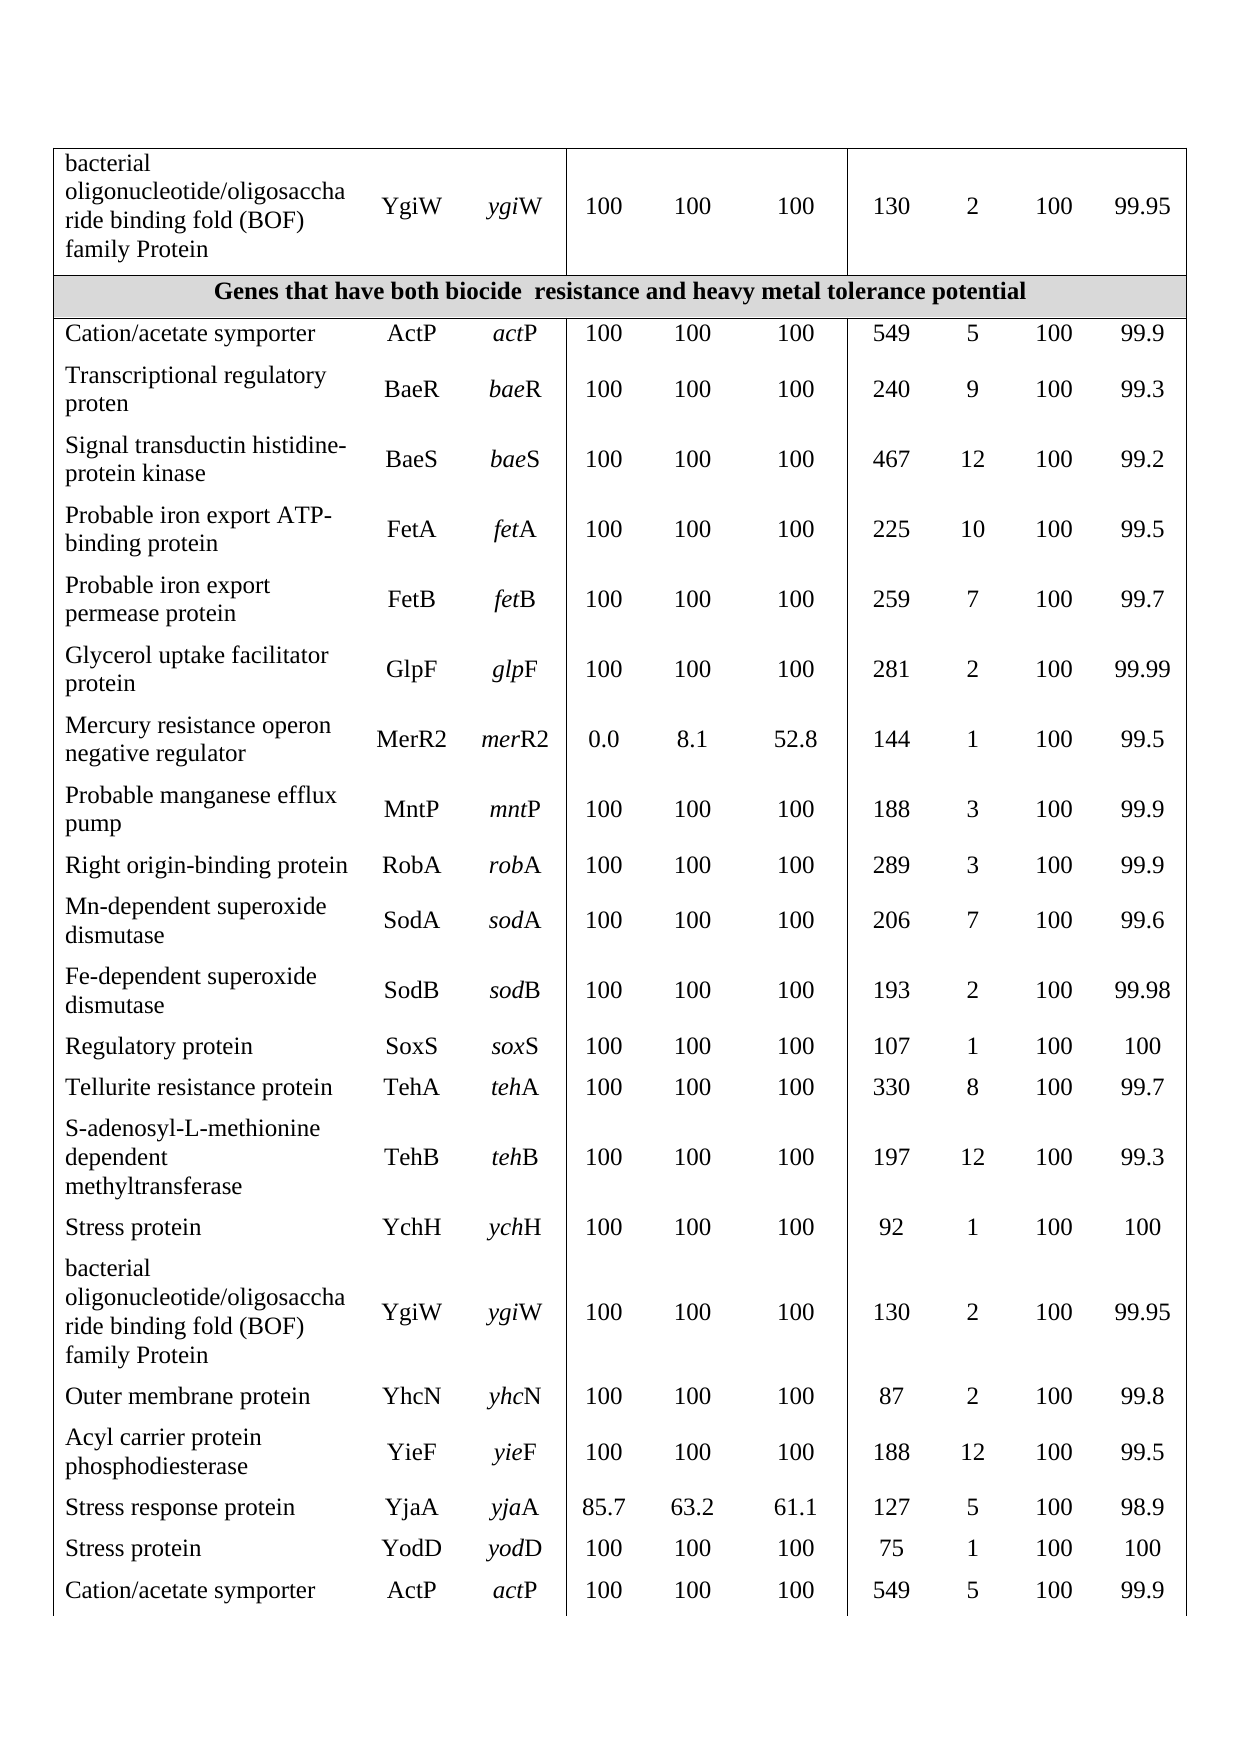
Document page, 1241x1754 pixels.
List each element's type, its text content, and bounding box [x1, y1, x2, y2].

table_cell ygiW [463, 149, 566, 275]
table_cell 144 [848, 710, 936, 780]
table_cell actP [463, 1575, 566, 1616]
table_cell 100 [1010, 570, 1098, 640]
table_cell baeS [463, 430, 566, 500]
table_cell Outer membrane protein [54, 1381, 360, 1422]
table_cell 99.5 [1098, 1422, 1186, 1492]
table_cell 100 [567, 1534, 641, 1575]
table_cell yhcN [463, 1381, 566, 1422]
table_cell Transcriptional regulatory proten [54, 360, 360, 430]
table_cell 100 [641, 780, 744, 850]
table_cell 2 [936, 640, 1009, 710]
table_cell 100 [744, 570, 847, 640]
table_cell Cation/acetate symporter [54, 1575, 360, 1616]
table_cell 100 [641, 961, 744, 1031]
table_cell soxS [463, 1031, 566, 1072]
table_cell 99.7 [1098, 1072, 1186, 1113]
table_cell 75 [848, 1534, 936, 1575]
table_cell 130 [848, 149, 936, 275]
table_cell 100 [641, 149, 744, 275]
table_cell YhcN [360, 1381, 463, 1422]
table_cell ygiW [463, 1254, 566, 1381]
table_cell Mn-dependent superoxide dismutase [54, 891, 360, 961]
table_cell 99.5 [1098, 500, 1186, 570]
table_cell Regulatory protein [54, 1031, 360, 1072]
table_cell 100 [1010, 360, 1098, 430]
table_cell 99.3 [1098, 1114, 1186, 1212]
table_cell ActP [360, 319, 463, 360]
table_cell 100 [567, 1031, 641, 1072]
table_cell 5 [936, 1575, 1009, 1616]
table_cell robA [463, 850, 566, 891]
table_cell 100 [744, 1031, 847, 1072]
table_cell 100 [567, 500, 641, 570]
table_cell 100 [1010, 1575, 1098, 1616]
table_cell 100 [567, 360, 641, 430]
table_cell 100 [1010, 850, 1098, 891]
table_cell 99.99 [1098, 640, 1186, 710]
table_cell 100 [1010, 1114, 1098, 1212]
table_cell 99.9 [1098, 850, 1186, 891]
table_cell 100 [567, 1114, 641, 1212]
table_cell SodA [360, 891, 463, 961]
table_cell BaeS [360, 430, 463, 500]
table_cell 99.95 [1098, 149, 1186, 275]
table_cell glpF [463, 640, 566, 710]
table_cell 100 [744, 430, 847, 500]
table_cell 100 [567, 1254, 641, 1381]
table_cell 1 [936, 710, 1009, 780]
table_cell YodD [360, 1534, 463, 1575]
table_cell 289 [848, 850, 936, 891]
table_cell 61.1 [744, 1492, 847, 1533]
table_cell FetA [360, 500, 463, 570]
table_cell 100 [641, 1212, 744, 1253]
table_cell 100 [641, 1072, 744, 1113]
table_cell 100 [641, 430, 744, 500]
table_cell 63.2 [641, 1492, 744, 1533]
table_cell 100 [641, 500, 744, 570]
table_cell 9 [936, 360, 1009, 430]
table_cell mntP [463, 780, 566, 850]
table_cell YieF [360, 1422, 463, 1492]
table_cell 100 [641, 1422, 744, 1492]
table_cell 240 [848, 360, 936, 430]
table_cell Glycerol uptake facilitator protein [54, 640, 360, 710]
table_cell baeR [463, 360, 566, 430]
table_cell fetA [463, 500, 566, 570]
table_cell 100 [641, 640, 744, 710]
table_cell 87 [848, 1381, 936, 1422]
table_cell merR2 [463, 710, 566, 780]
table_cell Signal transductin histidine-protein kinase [54, 430, 360, 500]
table_cell 225 [848, 500, 936, 570]
table_cell fetB [463, 570, 566, 640]
table_cell 100 [744, 1254, 847, 1381]
table_cell Genes that have both biocide resistance and heavy metal tolerance potential [54, 276, 1186, 317]
table_cell sodA [463, 891, 566, 961]
table_cell 100 [1010, 891, 1098, 961]
table_cell 99.7 [1098, 570, 1186, 640]
table_cell 8 [936, 1072, 1009, 1113]
table_cell 5 [936, 1492, 1009, 1533]
table_cell 100 [744, 360, 847, 430]
table_cell 12 [936, 1422, 1009, 1492]
table_cell bacterial oligonucleotide/oligosaccharide binding fold (BOF) family Protein [54, 1254, 360, 1381]
table_cell 100 [567, 430, 641, 500]
table_cell 100 [641, 1575, 744, 1616]
table_cell 100 [1010, 1031, 1098, 1072]
table_cell 100 [641, 850, 744, 891]
table_cell 100 [641, 891, 744, 961]
table_cell 100 [744, 319, 847, 360]
table_cell bacterial oligonucleotide/oligosaccharide binding fold (BOF) family Protein [54, 149, 360, 275]
table_cell 2 [936, 149, 1009, 275]
table_cell 100 [1098, 1534, 1186, 1575]
table_cell 100 [641, 1534, 744, 1575]
table_cell 193 [848, 961, 936, 1031]
table_cell 100 [744, 1575, 847, 1616]
table_cell SodB [360, 961, 463, 1031]
table_cell 100 [567, 1575, 641, 1616]
table_cell 100 [641, 1114, 744, 1212]
table_cell 10 [936, 500, 1009, 570]
table_cell 100 [1010, 710, 1098, 780]
table_cell 5 [936, 319, 1009, 360]
table_cell 100 [1010, 1492, 1098, 1533]
table_cell 100 [567, 780, 641, 850]
table_cell 100 [744, 1114, 847, 1212]
table_cell 130 [848, 1254, 936, 1381]
table_cell 99.2 [1098, 430, 1186, 500]
table_cell YgiW [360, 1254, 463, 1381]
table_cell 107 [848, 1031, 936, 1072]
table_cell Probable iron export permease protein [54, 570, 360, 640]
table_cell 100 [567, 1422, 641, 1492]
table_cell 100 [567, 961, 641, 1031]
table_cell 100 [641, 570, 744, 640]
table_cell 100 [744, 640, 847, 710]
table_cell 100 [567, 1381, 641, 1422]
table_cell 100 [567, 640, 641, 710]
table_cell 2 [936, 961, 1009, 1031]
table_cell GlpF [360, 640, 463, 710]
table_cell 100 [744, 850, 847, 891]
table_cell 100 [744, 780, 847, 850]
table_cell 85.7 [567, 1492, 641, 1533]
table_cell S-adenosyl-L-methionine dependent methyltransferase [54, 1114, 360, 1212]
table_cell 100 [744, 149, 847, 275]
table_cell TehA [360, 1072, 463, 1113]
table_cell actP [463, 319, 566, 360]
table_cell 100 [641, 1381, 744, 1422]
table_cell 99.9 [1098, 1575, 1186, 1616]
table_cell 99.3 [1098, 360, 1186, 430]
table_cell 330 [848, 1072, 936, 1113]
table_cell tehA [463, 1072, 566, 1113]
table_cell 281 [848, 640, 936, 710]
table_cell 1 [936, 1534, 1009, 1575]
table_cell 0.0 [567, 710, 641, 780]
table_cell 188 [848, 1422, 936, 1492]
table_cell 100 [1010, 1381, 1098, 1422]
table_cell 12 [936, 1114, 1009, 1212]
table_cell yjaA [463, 1492, 566, 1533]
table_cell yodD [463, 1534, 566, 1575]
table_cell YgiW [360, 149, 463, 275]
table_cell 99.95 [1098, 1254, 1186, 1381]
table_cell 1 [936, 1031, 1009, 1072]
table_cell 2 [936, 1381, 1009, 1422]
table_cell 100 [1010, 149, 1098, 275]
table_cell Probable iron export ATP-binding protein [54, 500, 360, 570]
table_cell yieF [463, 1422, 566, 1492]
table_cell 100 [1010, 640, 1098, 710]
table_cell 100 [744, 1072, 847, 1113]
table_cell 188 [848, 780, 936, 850]
table_cell 7 [936, 891, 1009, 961]
table_cell 549 [848, 1575, 936, 1616]
table_cell MerR2 [360, 710, 463, 780]
table_cell Right origin-binding protein [54, 850, 360, 891]
table_cell 100 [1098, 1031, 1186, 1072]
table_cell 206 [848, 891, 936, 961]
table_cell 100 [567, 850, 641, 891]
table_cell 100 [1010, 319, 1098, 360]
table_cell 99.8 [1098, 1381, 1186, 1422]
table_cell 100 [744, 1381, 847, 1422]
table_cell 100 [641, 1254, 744, 1381]
table_cell 100 [1010, 500, 1098, 570]
table_cell 92 [848, 1212, 936, 1253]
table_cell ActP [360, 1575, 463, 1616]
table_cell 127 [848, 1492, 936, 1533]
table_cell 52.8 [744, 710, 847, 780]
table_cell Fe-dependent superoxide dismutase [54, 961, 360, 1031]
table_cell 100 [744, 1422, 847, 1492]
table_cell Tellurite resistance protein [54, 1072, 360, 1113]
table_cell 100 [1010, 780, 1098, 850]
table_cell 100 [744, 500, 847, 570]
table_cell 7 [936, 570, 1009, 640]
table_cell tehB [463, 1114, 566, 1212]
table_cell 100 [567, 149, 641, 275]
table_cell 100 [1010, 1254, 1098, 1381]
table_cell 100 [641, 319, 744, 360]
table_cell 100 [1010, 430, 1098, 500]
table_cell TehB [360, 1114, 463, 1212]
table_cell 99.5 [1098, 710, 1186, 780]
table_cell Acyl carrier protein phosphodiesterase [54, 1422, 360, 1492]
table_cell 100 [1010, 961, 1098, 1031]
table_cell BaeR [360, 360, 463, 430]
table_cell Stress response protein [54, 1492, 360, 1533]
table_cell 3 [936, 850, 1009, 891]
table_cell 100 [1010, 1212, 1098, 1253]
table_cell 100 [1010, 1072, 1098, 1113]
table_cell 2 [936, 1254, 1009, 1381]
table_cell 549 [848, 319, 936, 360]
table_cell RobA [360, 850, 463, 891]
table_cell 8.1 [641, 710, 744, 780]
table_cell 100 [641, 1031, 744, 1072]
table_cell 100 [744, 1534, 847, 1575]
table_cell SoxS [360, 1031, 463, 1072]
table_cell Stress protein [54, 1212, 360, 1253]
table_cell 99.9 [1098, 780, 1186, 850]
table_cell 99.9 [1098, 319, 1186, 360]
table_cell 99.98 [1098, 961, 1186, 1031]
table_cell sodB [463, 961, 566, 1031]
table_cell Probable manganese efflux pump [54, 780, 360, 850]
table_cell Stress protein [54, 1534, 360, 1575]
table_cell 99.6 [1098, 891, 1186, 961]
table_cell 100 [744, 1212, 847, 1253]
table_cell 98.9 [1098, 1492, 1186, 1533]
table_cell 259 [848, 570, 936, 640]
table_cell Cation/acetate symporter [54, 319, 360, 360]
table_cell MntP [360, 780, 463, 850]
table_cell 100 [1010, 1422, 1098, 1492]
table_cell YjaA [360, 1492, 463, 1533]
table_cell 100 [1098, 1212, 1186, 1253]
table_cell 467 [848, 430, 936, 500]
table_cell 197 [848, 1114, 936, 1212]
table_cell 100 [744, 961, 847, 1031]
table_cell 100 [567, 891, 641, 961]
table_cell 3 [936, 780, 1009, 850]
table_cell 100 [567, 570, 641, 640]
table_cell 100 [567, 319, 641, 360]
table_cell ychH [463, 1212, 566, 1253]
table_cell 12 [936, 430, 1009, 500]
table_cell 100 [567, 1072, 641, 1113]
table_cell 100 [744, 891, 847, 961]
table_cell YchH [360, 1212, 463, 1253]
table_cell 1 [936, 1212, 1009, 1253]
table_cell 100 [567, 1212, 641, 1253]
table_cell FetB [360, 570, 463, 640]
table_cell 100 [641, 360, 744, 430]
table_cell 100 [1010, 1534, 1098, 1575]
table_cell Mercury resistance operon negative regulator [54, 710, 360, 780]
